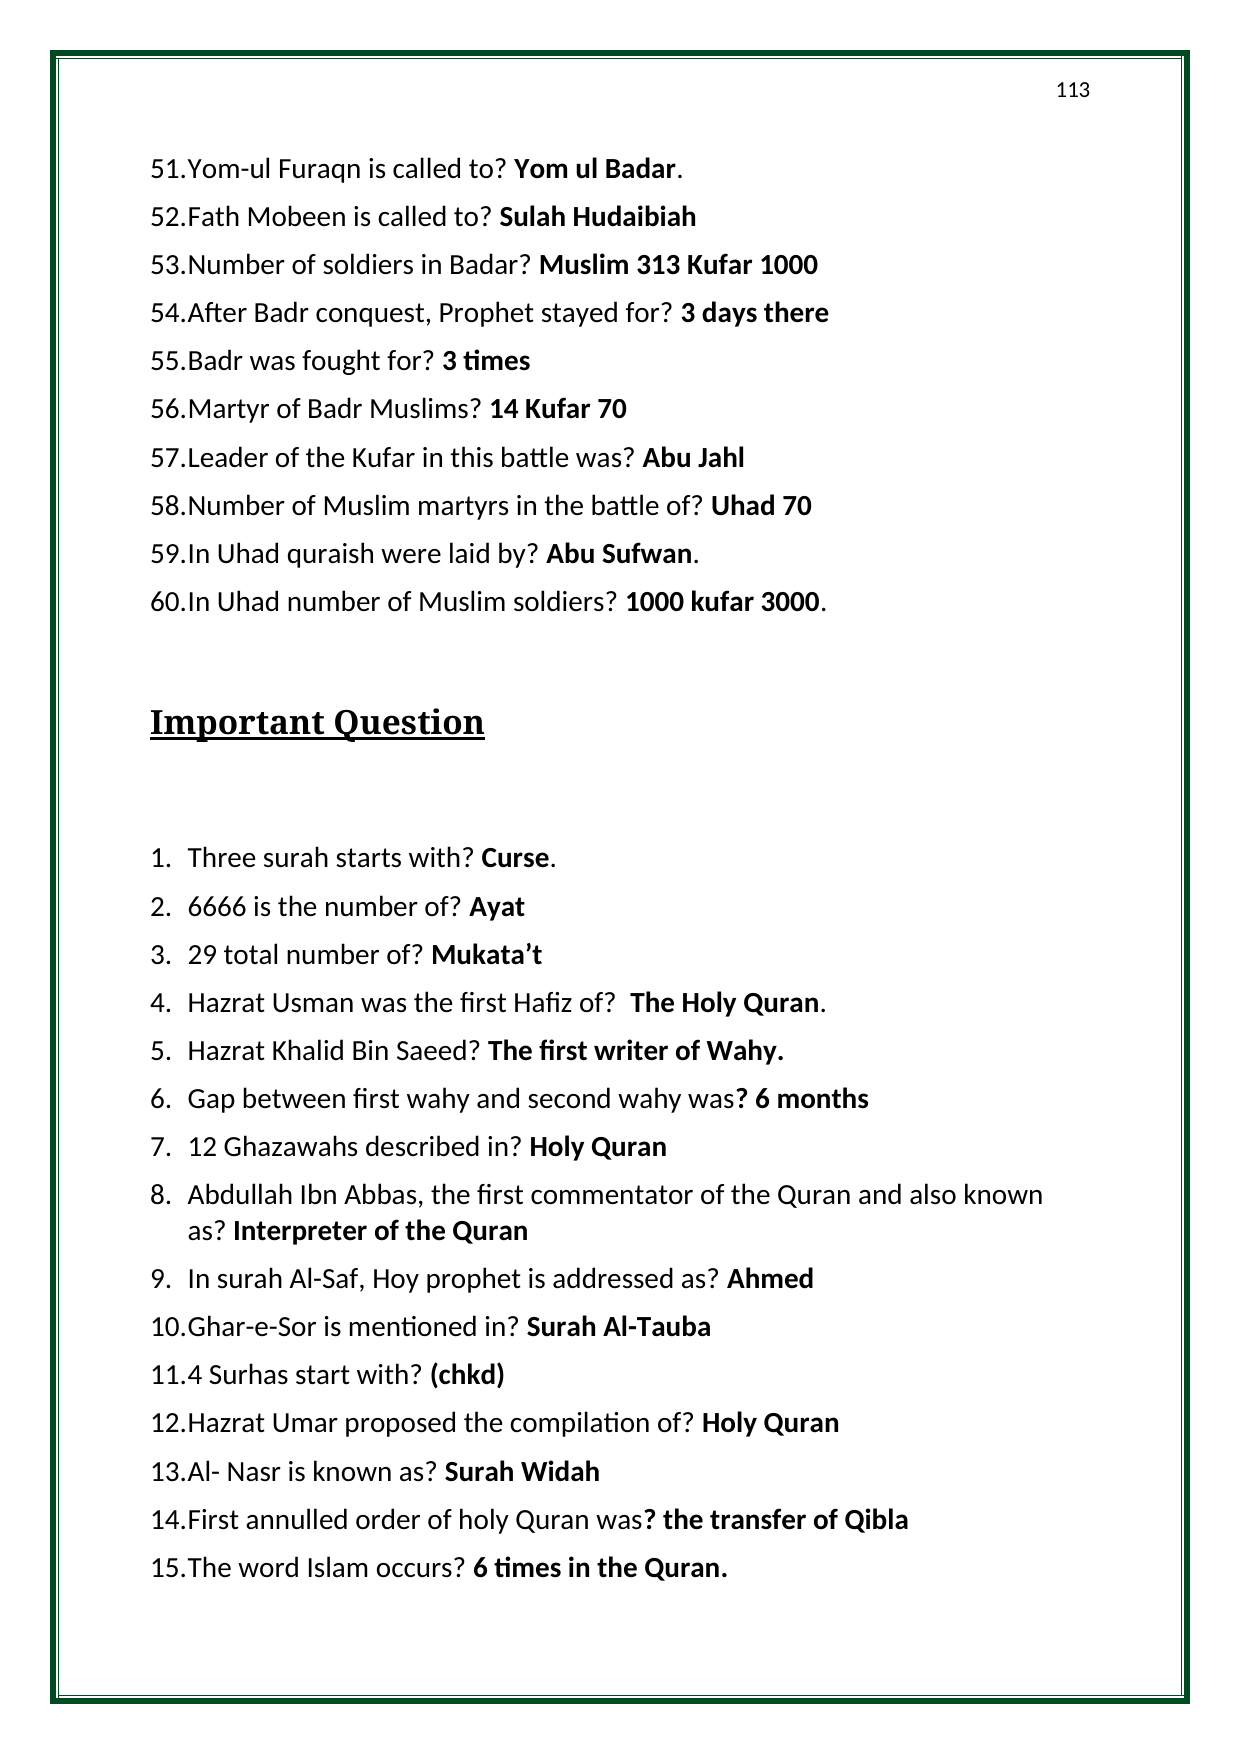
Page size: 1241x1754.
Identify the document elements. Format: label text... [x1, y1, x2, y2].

list Al- Nasr is known as? Surah Widah [150, 1453, 1090, 1488]
list The word Islam occurs? 6 times in the Quran. [150, 1549, 1090, 1584]
list In surah Al-Saf, Hoy prophet is addressed as? Ahmed [150, 1260, 1090, 1296]
list In Uhad quraish were laid by? Abu Sufwan. [150, 535, 1090, 571]
list Hazrat Umar proposed the compilation of? Holy Quran [150, 1404, 1090, 1440]
list 4 Surhas start with? (chkd) [150, 1356, 1090, 1392]
list Abdullah Ibn Abbas, the first commentator of the Quran and also known as? Interpreter of the Quran [150, 1176, 1090, 1248]
list Badr was fought for? 3 times [150, 342, 1090, 378]
list Ghar-e-Sor is mentioned in? Surah Al-Tauba [150, 1308, 1090, 1344]
list Hazrat Usman was the first Hafiz of? The Holy Quran. [150, 984, 1090, 1019]
list Hazrat Khalid Bin Saeed? The first writer of Wahy. [150, 1032, 1090, 1068]
list Leader of the Kufar in this battle was? Abu Jahl [150, 439, 1090, 474]
list After Badr conquest, Prophet stayed for? 3 days there [150, 294, 1090, 330]
list 6666 is the number of? Ayat [150, 888, 1090, 923]
list 12 Ghazawahs described in? Holy Quran [150, 1128, 1090, 1164]
list Number of Muslim martyrs in the battle of? Uhad 70 [150, 487, 1090, 522]
list Fath Mobeen is called to? Sulah Hudaibiah [150, 198, 1090, 234]
text Important Question [150, 699, 1090, 744]
list First annulled order of holy Quran was? the transfer of Qibla [150, 1501, 1090, 1536]
list Number of soldiers in Badar? Muslim 313 Kufar 1000 [150, 246, 1090, 282]
list 29 total number of? Mukata’t [150, 936, 1090, 971]
list Martyr of Badr Muslims? 14 Kufar 70 [150, 391, 1090, 426]
list Gap between first wahy and second wahy was? 6 months [150, 1080, 1090, 1116]
list Three surah starts with? Curse. [150, 839, 1090, 875]
list In Uhad number of Muslim soldiers? 1000 kufar 3000. [150, 583, 1090, 619]
list Yom-ul Furaqn is called to? Yom ul Badar. [150, 150, 1090, 186]
